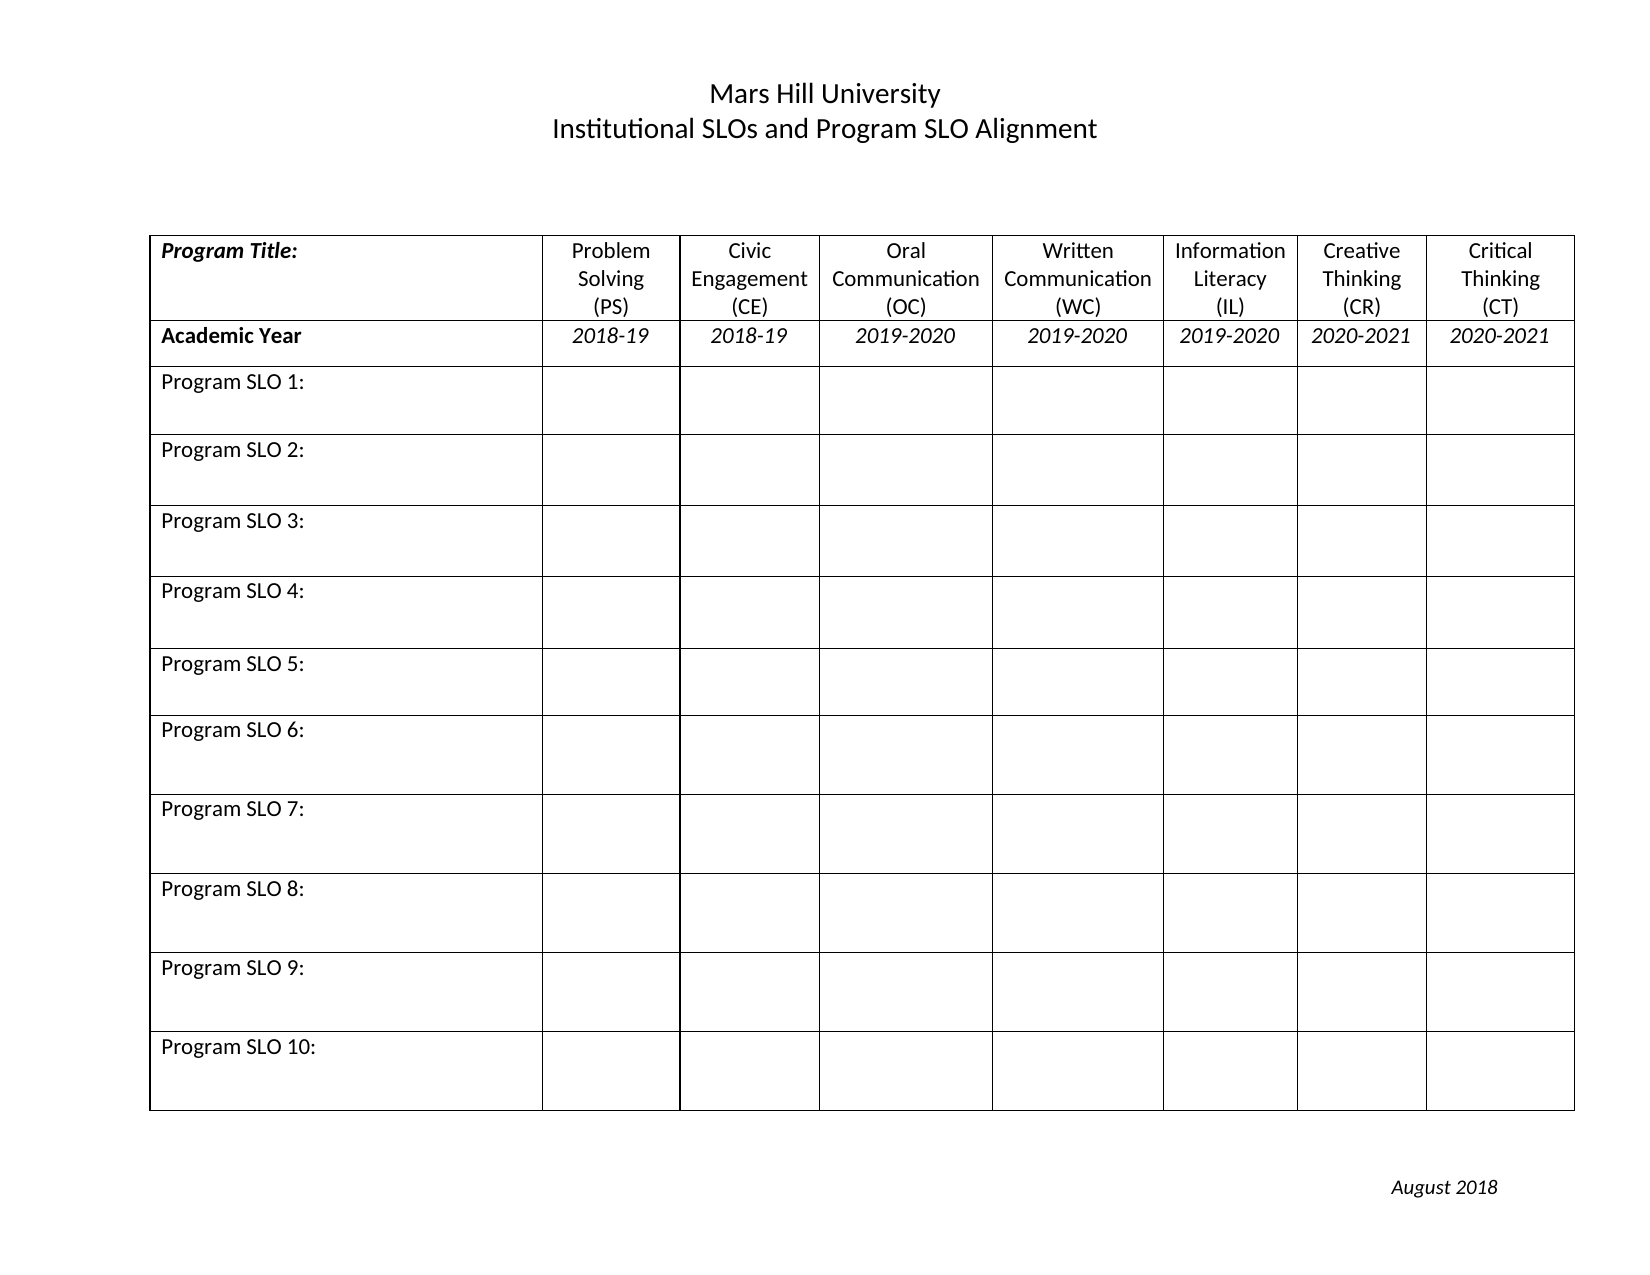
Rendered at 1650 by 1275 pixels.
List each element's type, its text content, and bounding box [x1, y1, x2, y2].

table_cell [993, 795, 1163, 873]
table_cell [681, 716, 819, 793]
table_header Information Literacy (IL) [1164, 236, 1297, 320]
table_header Program Title: [151, 236, 542, 320]
table_cell [681, 435, 819, 505]
table_cell [1164, 649, 1297, 714]
table_cell 2019-2020 [993, 321, 1163, 366]
table_cell [1298, 577, 1426, 648]
table_cell 2018-19 [543, 321, 679, 366]
table_cell [993, 874, 1163, 952]
table_cell 2018-19 [681, 321, 819, 366]
table_cell [543, 649, 679, 714]
table_cell [543, 874, 679, 952]
table_cell [820, 716, 992, 793]
table_cell 2019-2020 [820, 321, 992, 366]
table_header Oral Communication (OC) [820, 236, 992, 320]
table_cell [681, 795, 819, 873]
table_cell Program SLO 3: [151, 506, 542, 576]
table_cell [1164, 716, 1297, 793]
table_cell [820, 795, 992, 873]
table_cell [1298, 874, 1426, 952]
table_cell [543, 953, 679, 1031]
table_cell [1427, 795, 1574, 873]
table_cell Program SLO 10: [151, 1032, 542, 1110]
table_cell [1164, 795, 1297, 873]
table_cell [993, 953, 1163, 1031]
table_cell 2020-2021 [1427, 321, 1574, 366]
table_cell [993, 716, 1163, 793]
table_cell [1164, 1032, 1297, 1110]
table_cell [681, 506, 819, 576]
table_cell [1427, 716, 1574, 793]
table_cell [543, 1032, 679, 1110]
table_cell [543, 795, 679, 873]
table_cell [543, 577, 679, 648]
table_cell [993, 367, 1163, 434]
table_header Critical Thinking (CT) [1427, 236, 1574, 320]
table_header Problem Solving (PS) [543, 236, 679, 320]
table_cell [820, 953, 992, 1031]
table_cell [820, 649, 992, 714]
table_cell Program SLO 4: [151, 577, 542, 648]
table_cell [1298, 649, 1426, 714]
table_cell [543, 506, 679, 576]
table_cell [993, 577, 1163, 648]
table_cell [1427, 953, 1574, 1031]
table_cell [820, 874, 992, 952]
table_cell [681, 1032, 819, 1110]
table_cell [681, 649, 819, 714]
table_header Creative Thinking (CR) [1298, 236, 1426, 320]
table_cell [1164, 506, 1297, 576]
table_cell [1298, 367, 1426, 434]
table_cell Program SLO 9: [151, 953, 542, 1031]
table_cell 2019-2020 [1164, 321, 1297, 366]
table_cell [1298, 716, 1426, 793]
table_cell [1427, 874, 1574, 952]
table_cell [543, 367, 679, 434]
table_cell [1164, 874, 1297, 952]
table_header Civic Engagement (CE) [681, 236, 819, 320]
table_cell [1164, 367, 1297, 434]
table_cell [820, 506, 992, 576]
table_cell [993, 435, 1163, 505]
table_cell [820, 1032, 992, 1110]
table_cell [1164, 953, 1297, 1031]
table_cell [820, 435, 992, 505]
table_cell Academic Year [151, 321, 542, 366]
table_cell [681, 577, 819, 648]
table_cell Program SLO 5: [151, 649, 542, 714]
table_cell [1427, 649, 1574, 714]
table_cell Program SLO 8: [151, 874, 542, 952]
table_cell [1164, 435, 1297, 505]
table_cell [820, 577, 992, 648]
table_cell [1298, 795, 1426, 873]
table_cell [1298, 1032, 1426, 1110]
table_cell [1427, 435, 1574, 505]
table_cell Program SLO 1: [151, 367, 542, 434]
table_cell [1427, 506, 1574, 576]
table_cell [820, 367, 992, 434]
table_cell [1298, 506, 1426, 576]
table_cell [1427, 367, 1574, 434]
table_cell [681, 953, 819, 1031]
table_cell Program SLO 7: [151, 795, 542, 873]
table_header Written Communication (WC) [993, 236, 1163, 320]
table_cell [543, 435, 679, 505]
table_cell [1427, 1032, 1574, 1110]
table_cell [681, 874, 819, 952]
table_cell Program SLO 6: [151, 716, 542, 793]
table_cell [993, 506, 1163, 576]
table_cell 2020-2021 [1298, 321, 1426, 366]
table_cell [1298, 435, 1426, 505]
table_cell [1164, 577, 1297, 648]
table_cell [681, 367, 819, 434]
table_cell [543, 716, 679, 793]
table_cell [1298, 953, 1426, 1031]
table_cell [993, 649, 1163, 714]
table_cell [1427, 577, 1574, 648]
table_cell Program SLO 2: [151, 435, 542, 505]
table_cell [993, 1032, 1163, 1110]
